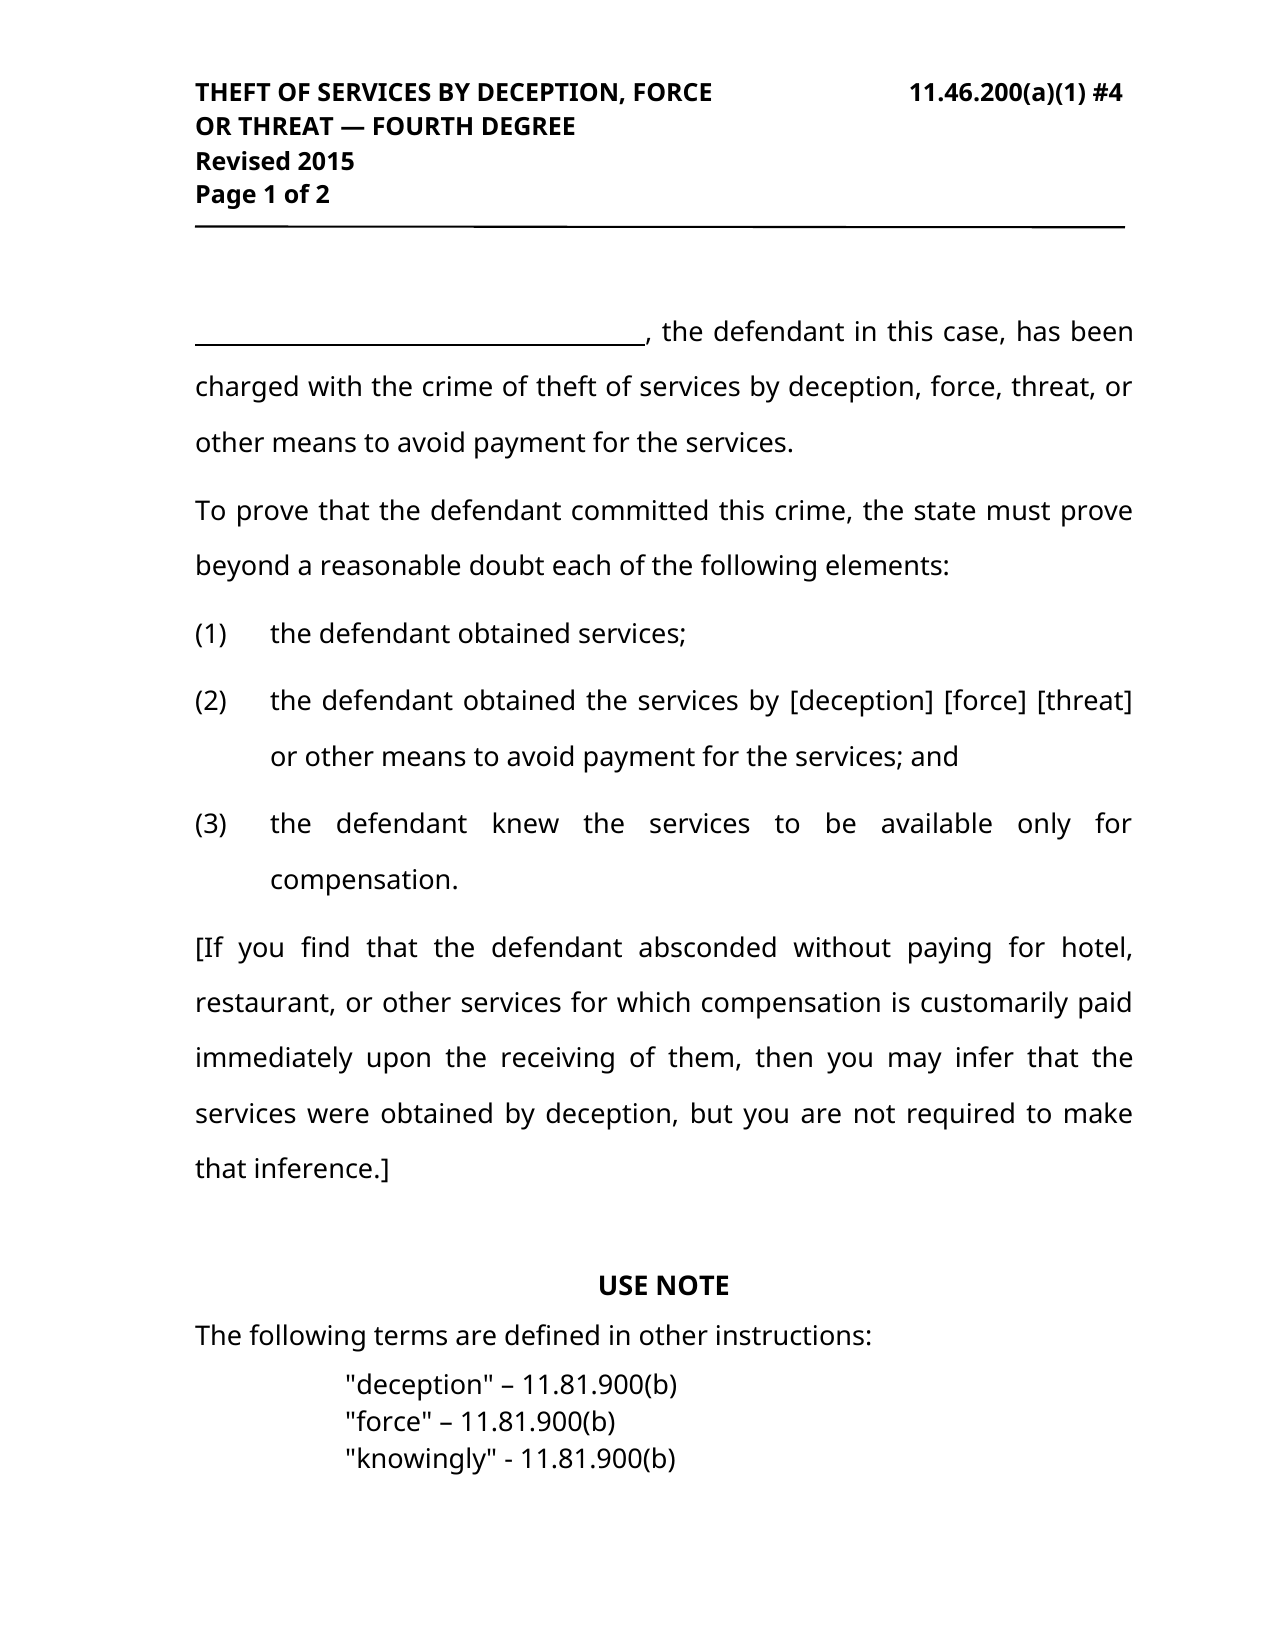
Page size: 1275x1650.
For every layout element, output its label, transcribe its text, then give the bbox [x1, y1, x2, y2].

text "deception" – 11.81.900(b) [345, 1365, 1134, 1402]
text The following terms are defined in other instructions: [195, 1316, 1134, 1353]
text To prove that the defendant committed this crime, the state must prove beyond a reasonable doubt each of the following elements: [195, 491, 1134, 583]
text , the defendant in this case, has been charged with the crime of theft of services by deception, force, threat, or other means to avoid payment for the services. [195, 312, 1134, 460]
subtitle USE NOTE [195, 1267, 1132, 1303]
text (3) the defendant knew the services to be available only for compensation. [195, 805, 1132, 897]
text "force" – 11.81.900(b) [345, 1402, 1134, 1439]
text (2) the defendant obtained the services by [deception] [force] [threat] or other means to avoid payment for the services; and [195, 682, 1132, 774]
text [If you find that the defendant absconded without paying for hotel, restaurant, or other services for which compensation is customarily paid immediately upon the receiving of them, then you may infer that the services were obtained by deception, but you are not required to make that inference.] [195, 928, 1134, 1186]
text "knowingly" - 11.81.900(b) [345, 1439, 1134, 1476]
text (1) the defendant obtained services; [195, 614, 1132, 651]
